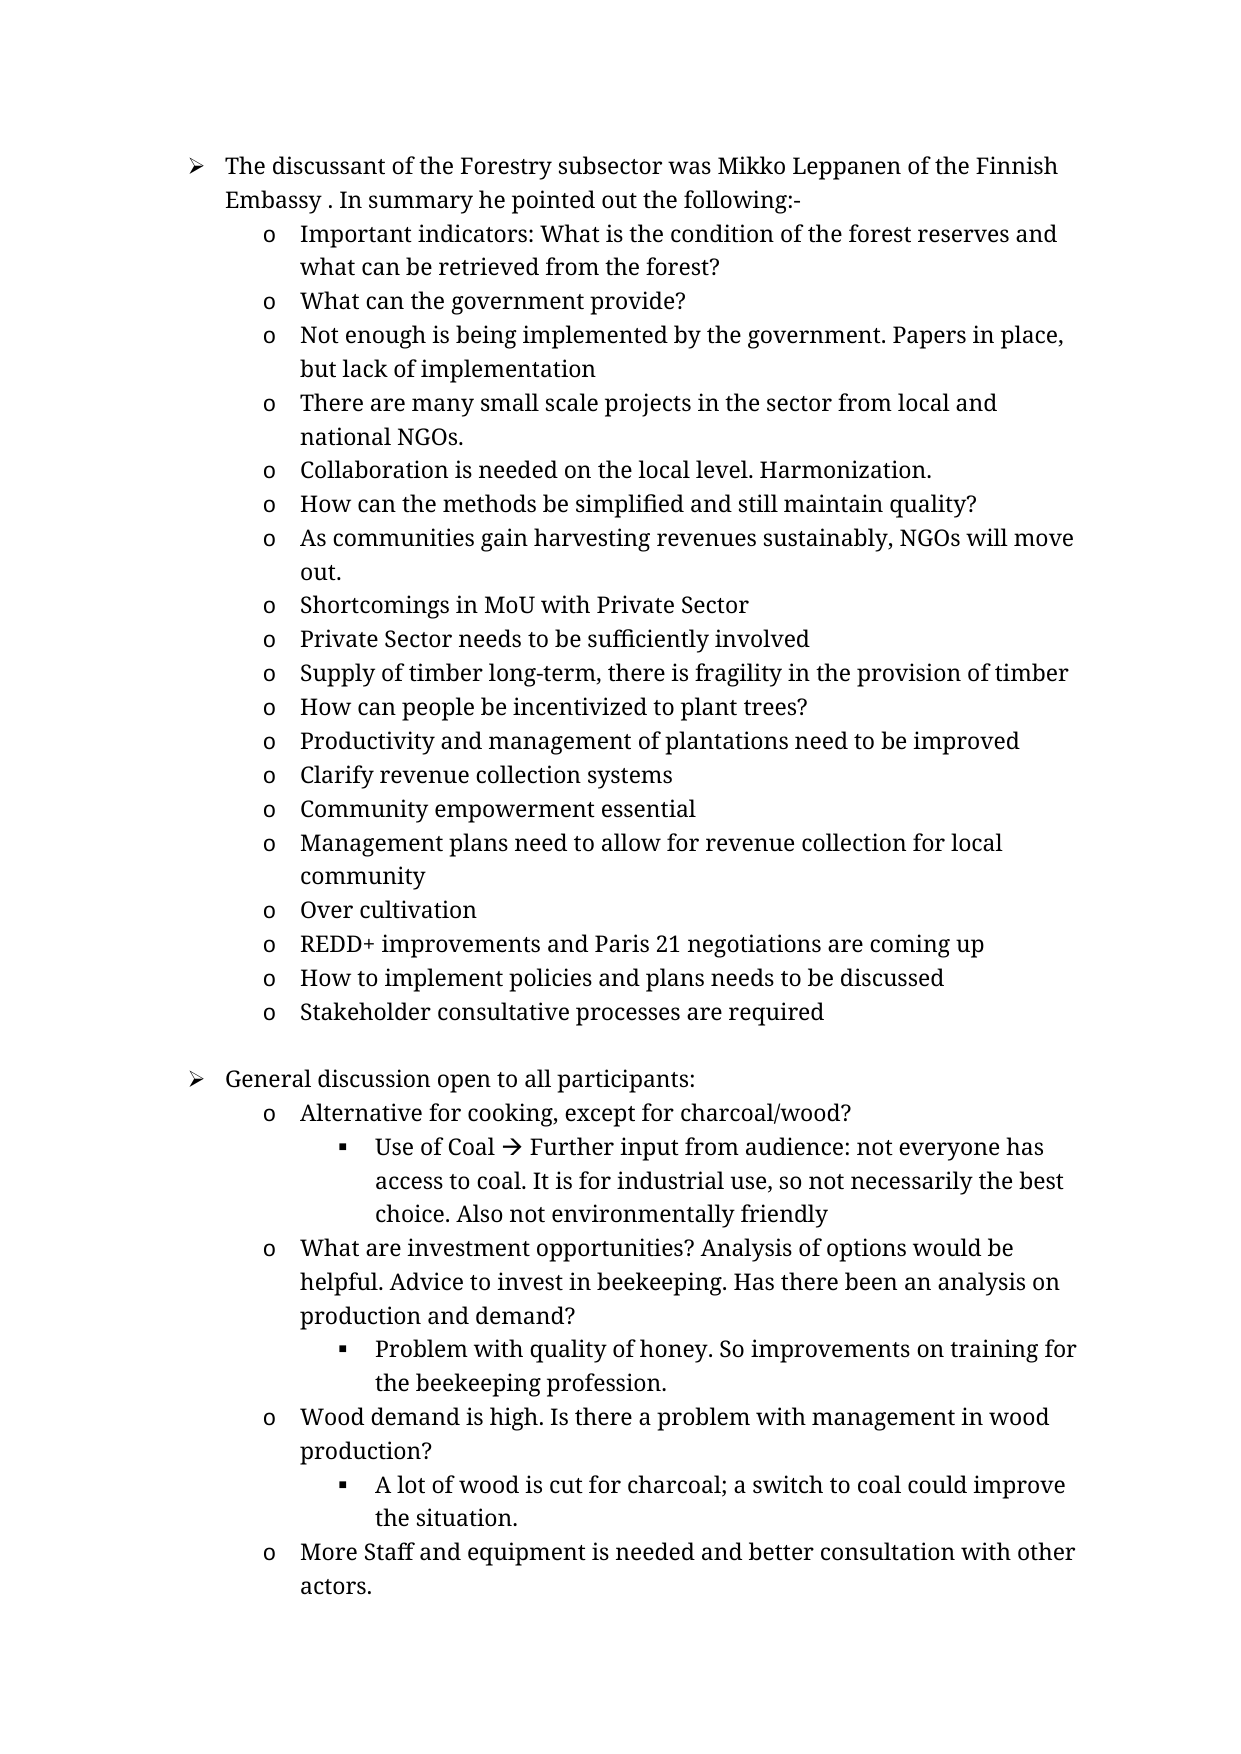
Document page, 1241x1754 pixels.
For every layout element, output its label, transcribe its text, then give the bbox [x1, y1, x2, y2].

list Use of Coal Further input from audience: not everyone has access to coal. It is for industrial use, so not necessarily the best choice. Also not environmentally friendly [337, 1131, 1090, 1229]
list General discussion open to all participants: [187, 1063, 1090, 1094]
list More Staff and equipment is needed and better consultation with other actors. [262, 1536, 1090, 1601]
list REDD+ improvements and Paris 21 negotiations are coming up [262, 928, 1090, 959]
list A lot of wood is cut for charcoal; a switch to coal could improve the situation. [337, 1468, 1090, 1533]
list Collaboration is needed on the local level. Harmonization. [262, 454, 1090, 486]
list The discussant of the Forestry subsector was Mikko Leppanen of the Finnish Embassy . In summary he pointed out the following:- [187, 150, 1090, 215]
list Problem with quality of honey. So improvements on training for the beekeeping profession. [337, 1333, 1090, 1398]
list Over cultivation [262, 894, 1090, 925]
list Private Sector needs to be sufficiently involved [262, 623, 1090, 655]
list How can the methods be simplified and still maintain quality? [262, 488, 1090, 519]
list Supply of timber long-term, there is fragility in the provision of timber [262, 657, 1090, 688]
list What can the government provide? [262, 285, 1090, 316]
list Shortcomings in MoU with Private Sector [262, 589, 1090, 621]
list What are investment opportunities? Analysis of options would be helpful. Advice to invest in beekeeping. Has there been an analysis on production and demand? [262, 1232, 1090, 1331]
list As communities gain harvesting revenues sustainably, NGOs will move out. [262, 522, 1090, 587]
list Alternative for cooking, except for charcoal/wood? [262, 1097, 1090, 1128]
list How to implement policies and plans needs to be discussed [262, 962, 1090, 993]
list Clarify revenue collection systems [262, 759, 1090, 790]
list How can people be incentivized to plant trees? [262, 691, 1090, 722]
list Community empowerment essential [262, 793, 1090, 824]
list Wood demand is high. Is there a problem with management in wood production? [262, 1401, 1090, 1466]
list There are many small scale projects in the sector from local and national NGOs. [262, 387, 1090, 452]
list Productivity and management of plantations need to be improved [262, 725, 1090, 756]
list Not enough is being implemented by the government. Papers in place, but lack of implementation [262, 319, 1090, 384]
list Management plans need to allow for revenue collection for local community [262, 826, 1090, 892]
list Stakeholder consultative processes are required [262, 996, 1090, 1027]
list Important indicators: What is the condition of the forest reserves and what can be retrieved from the forest? [262, 217, 1090, 283]
